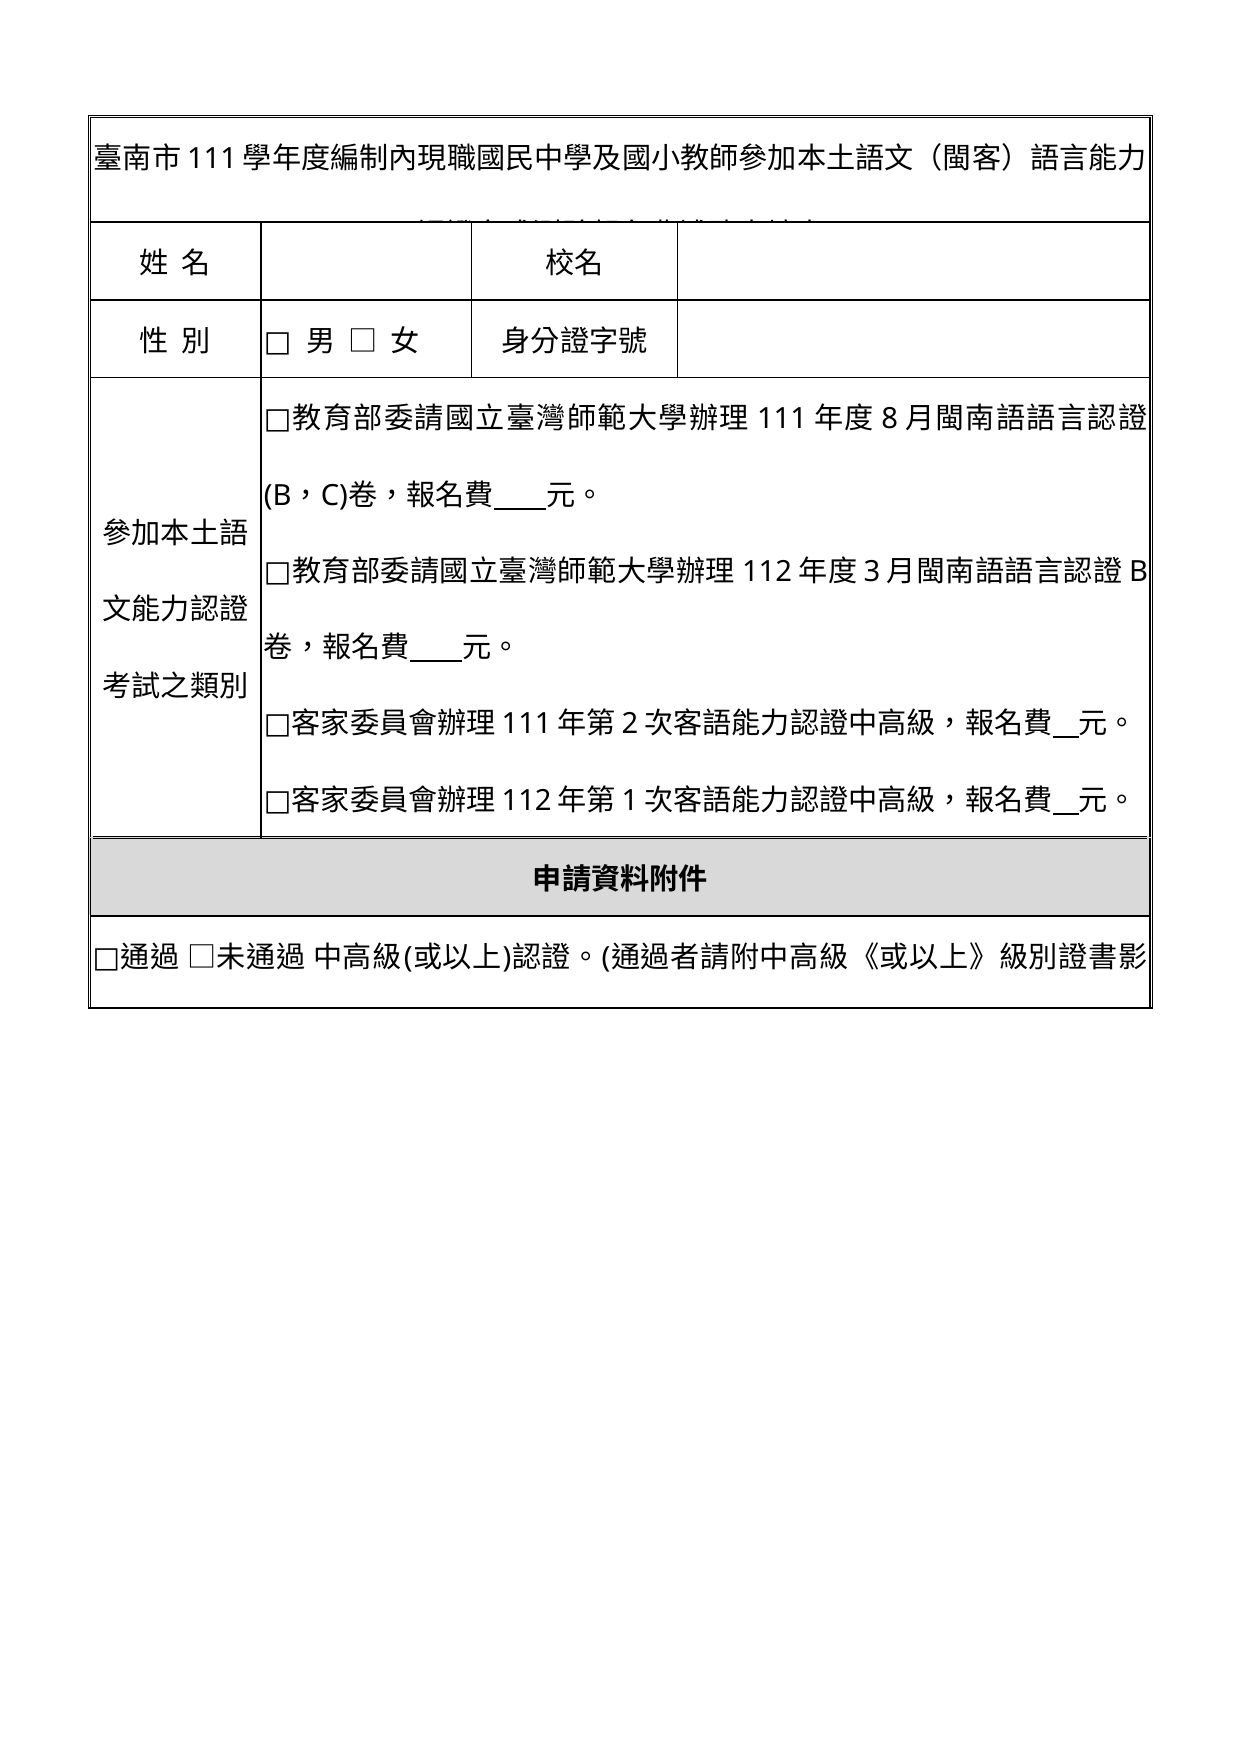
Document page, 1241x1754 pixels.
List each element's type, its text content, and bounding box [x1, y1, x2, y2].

table_cell [678, 223, 1149, 299]
table_cell [678, 301, 1149, 377]
table_cell 身分證字號 [472, 301, 677, 377]
table_cell 參加本土語文能力認證考試之類別 [91, 378, 260, 836]
table_cell □通過 □未通過 中高級(或以上)認證。(通過者請附中高級《或以上》級別證書影本；未通過者請附通過級別證書或成績單之影本) [91, 917, 1149, 1007]
table_cell □教育部委請國立臺灣師範大學辦理111年度8月閩南語語言認證(B，C)卷，報名費 元。 □教育部委請國立臺灣師範大學辦理112年度3月閩南語語言認證B卷，報名費 元。 □客家委員會辦理111年第2次客語能力認證中高級，報名費 元。 □客家委員會辦理112年第1次客語能力認證中高級，報名費 元。 [262, 378, 1149, 836]
table_cell [262, 223, 471, 299]
table_cell 申請資料附件 [91, 836, 1150, 915]
table_cell 性 別 [91, 301, 260, 377]
table_cell □ 男 □ 女 [262, 301, 471, 377]
table_cell 校名 [472, 223, 677, 299]
table_cell 姓 名 [91, 223, 260, 299]
table_header 臺南市111學年度編制內現職國民中學及國小教師參加本土語文（閩客）語言能力認證完成測驗報名費補助申請表 [91, 118, 1149, 221]
